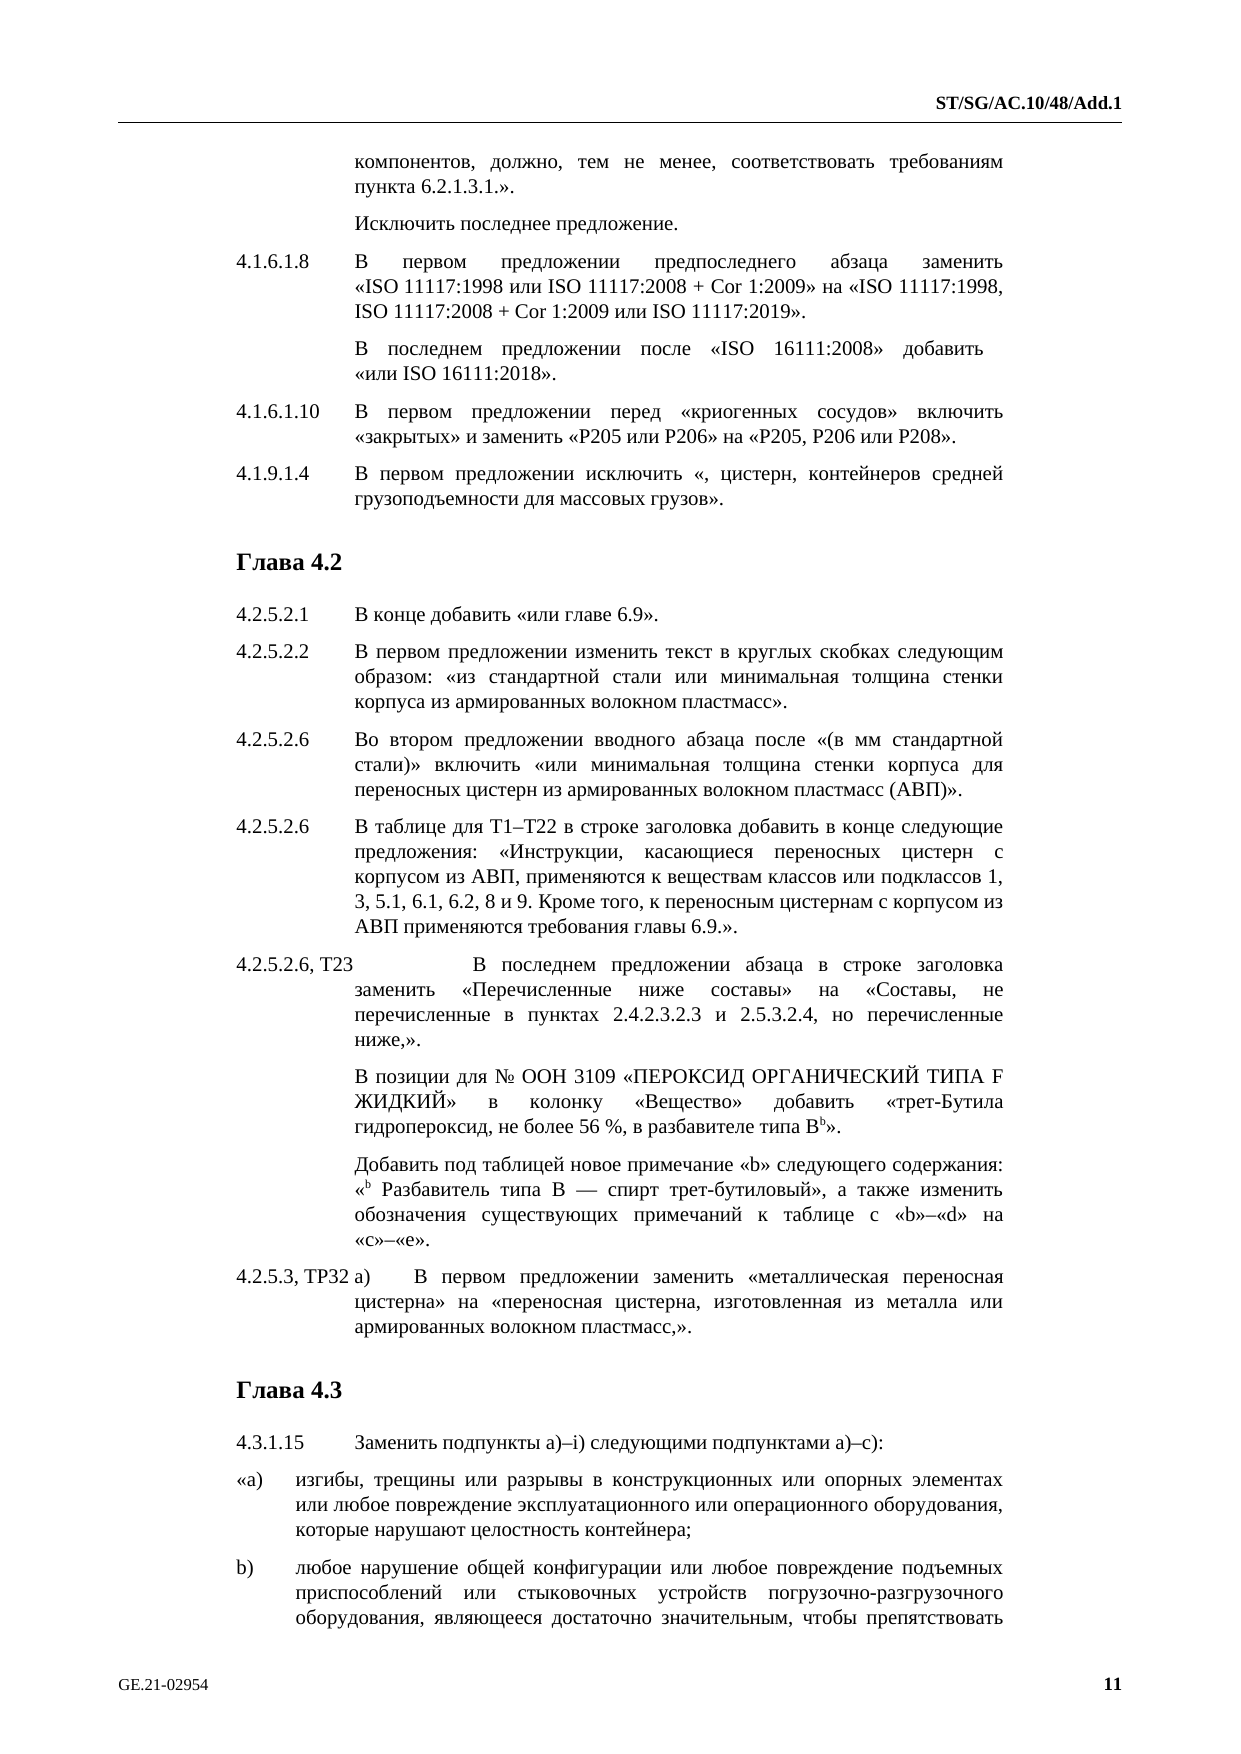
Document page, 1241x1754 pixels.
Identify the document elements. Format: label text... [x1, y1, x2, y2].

text Глава 4.3 [118, 1376, 1004, 1404]
text 4.2.5.3, TP32 a) В первом предложении заменить «металлическая переносная цистерна» на «переносная цистерна, изготовленная из металла или армированных волокном пластмасс,». [236, 1263, 1004, 1338]
text 4.2.5.2.6, T23 В последнем предложении абзаца в строке заголовка заменить «Перечисленные ниже составы» на «Составы, не перечисленные в пунктах 2.4.2.3.2.3 и 2.5.3.2.4, но перечисленные ниже,». [236, 951, 1004, 1051]
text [236, 1554, 1004, 1629]
text 4.1.9.1.4 В первом предложении исключить «, цистерн, контейнеров средней грузоподъемности для массовых грузов». [236, 460, 1004, 510]
text Глава 4.2 [118, 548, 1004, 576]
text 4.2.5.2.1 В конце добавить «или главе 6.9». [236, 601, 1004, 626]
text «a) изгибы, трещины или разрывы в конструкционных или опорных элементах или любое повреждение эксплуатационного или операционного оборудования, которые нарушают целостность контейнера; [236, 1466, 1004, 1541]
text Исключить последнее предложение. [354, 210, 1004, 235]
text В позиции для № ООН 3109 «ПЕРОКСИД ОРГАНИЧЕСКИЙ ТИПА F ЖИДКИЙ» в колонку «Вещество» добавить «трет-Бутила гидропероксид, не более 56 %, в разбавителе типа Bb». [236, 1063, 1004, 1138]
text 4.2.5.2.6 Во втором предложении вводного абзаца после «(в мм стандартной стали)» включить «или минимальная толщина стенки корпуса для переносных цистерн из армированных волокном пластмасс (АВП)». [236, 726, 1004, 801]
text 4.2.5.2.6 В таблице для Т1–Т22 в строке заголовка добавить в конце следующие предложения: «Инструкции, касающиеся переносных цистерн с корпусом из АВП, применяются к веществам классов или подклассов 1, 3, 5.1, 6.1, 6.2, 8 и 9. Кроме того, к переносным цистернам с корпусом из АВП применяются требования главы 6.9.». [236, 813, 1004, 938]
text В последнем предложении после «ISO 16111:2008» добавить «или ISO 16111:2018». [236, 335, 1004, 385]
text 4.1.6.1.8 В первом предложении предпоследнего абзаца заменить «ISO 11117:1998 или ISO 11117:2008 + Cor 1:2009» на «ISO 11117:1998, ISO 11117:2008 + Cor 1:2009 или ISO 11117:2019». [236, 248, 1004, 323]
text Добавить под таблицей новое примечание «b» следующего содержания: «b Разбавитель типа B — спирт трет-бутиловый», а также изменить обозначения существующих примечаний к таблице с «b»–«d» на «c»–«e». [236, 1151, 1004, 1251]
text 4.3.1.15 Заменить подпункты а)–i) следующими подпунктами а)–с): [236, 1429, 1004, 1454]
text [354, 148, 1004, 198]
text 4.2.5.2.2 В первом предложении изменить текст в круглых скобках следующим образом: «из стандартной стали или минимальная толщина стенки корпуса из армированных волокном пластмасс». [236, 638, 1004, 713]
text 4.1.6.1.10 В первом предложении перед «криогенных сосудов» включить «закрытых» и заменить «Р205 или Р206» на «Р205, Р206 или Р208». [236, 398, 1004, 448]
